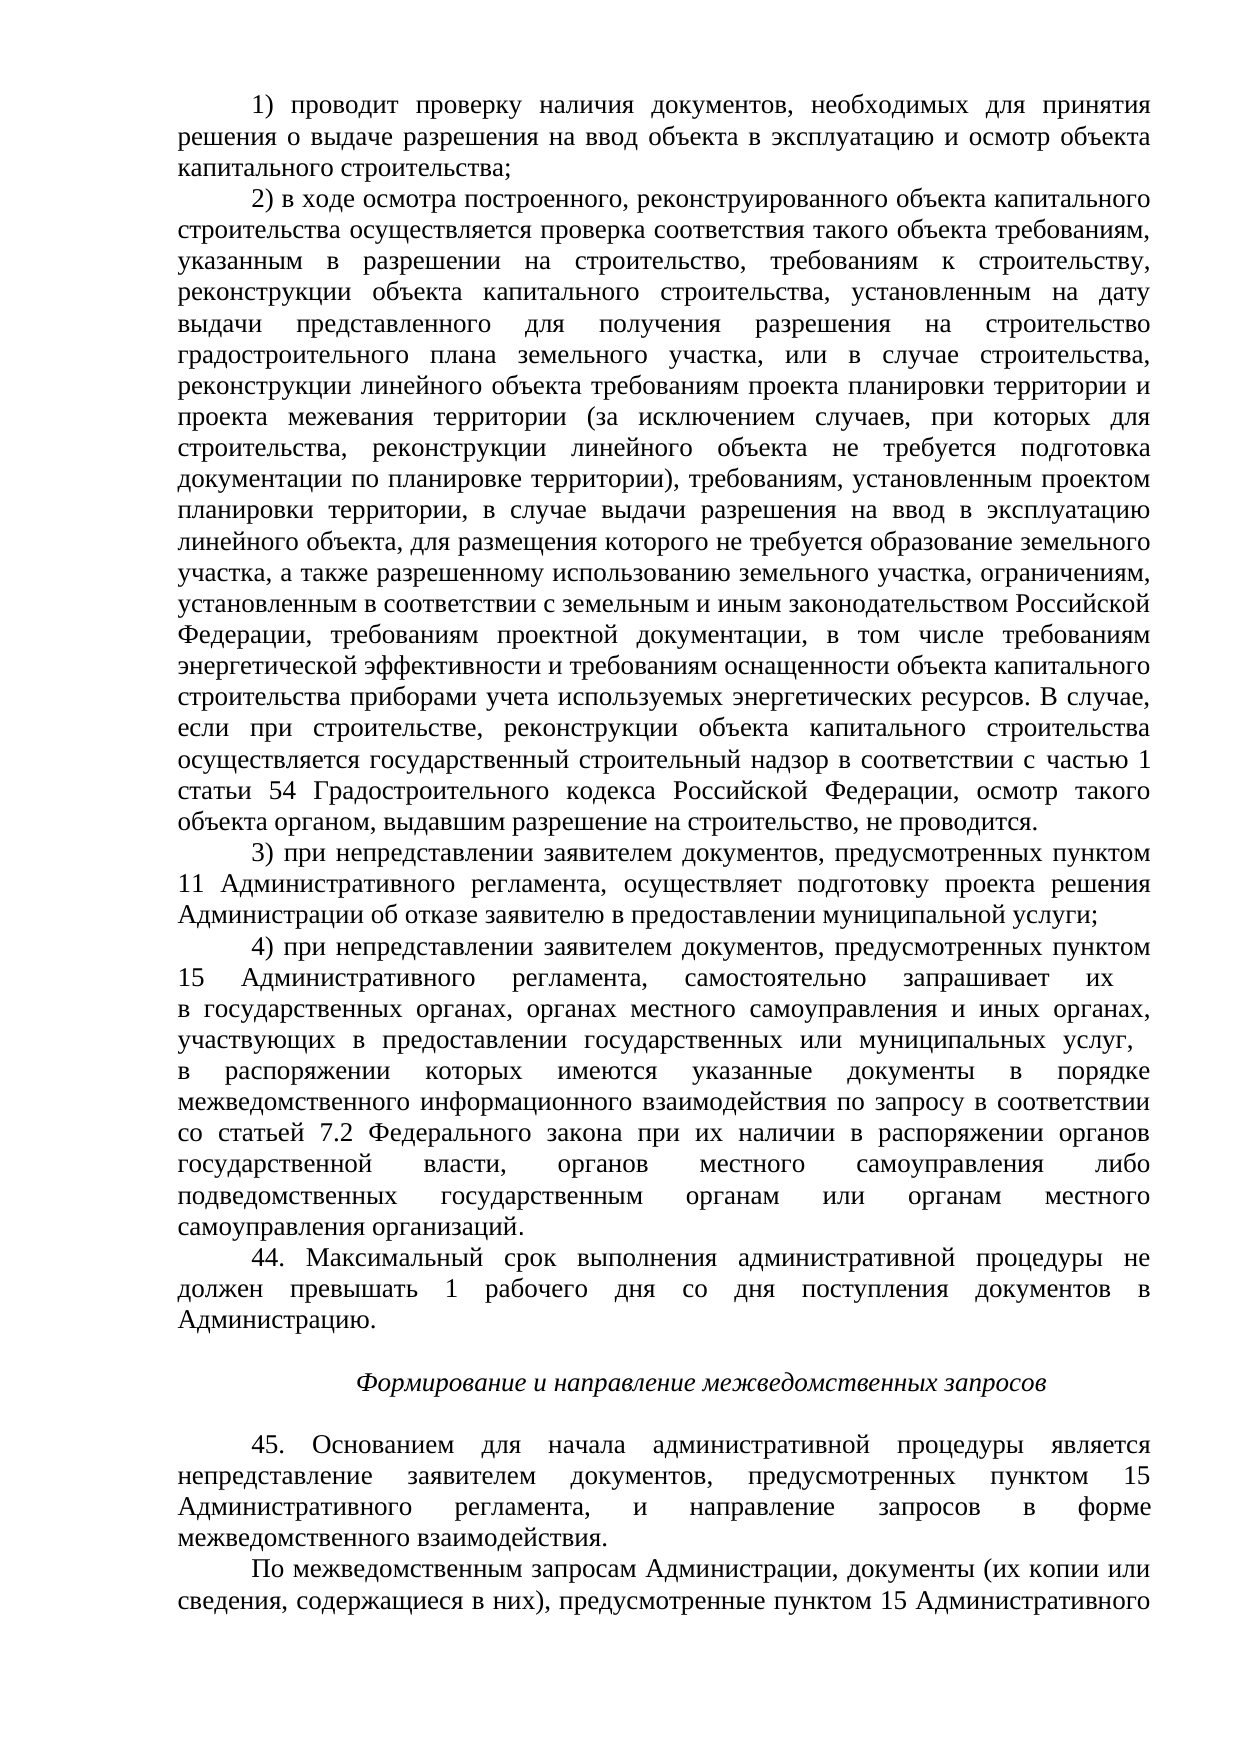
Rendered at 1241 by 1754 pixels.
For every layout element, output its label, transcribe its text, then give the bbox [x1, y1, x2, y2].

text 45. Основанием для начала административной процедуры является непредставление заявителем документов, предусмотренных пунктом 15 Административного регламента, и направление запросов в форме межведомственного взаимодействия. [177, 1428, 1152, 1553]
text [177, 1553, 1152, 1615]
text 4) при непредставлении заявителем документов, предусмотренных пунктом 15 Административного регламента, самостоятельно запрашивает их в государственных органах, органах местного самоуправления и иных органах, участвующих в предоставлении государственных или муниципальных услуг, в распоряжении которых имеются указанные документы в порядке межведомственного информационного взаимодействия по запросу в соответствии со статьей 7.2 Федерального закона при их наличии в распоряжении органов государственной власти, органов местного самоуправления либо подведомственных государственным органам или органам местного самоуправления организаций. [177, 929, 1152, 1241]
text 3) при непредставлении заявителем документов, предусмотренных пунктом 11 Административного регламента, осуществляет подготовку проекта решения Администрации об отказе заявителю в предоставлении муниципальной услуги; [177, 836, 1152, 929]
text 2) в ходе осмотра построенного, реконструированного объекта капитального строительства осуществляется проверка соответствия такого объекта требованиям, указанным в разрешении на строительство, требованиям к строительству, реконструкции объекта капитального строительства, установленным на дату выдачи представленного для получения разрешения на строительство градостроительного плана земельного участка, или в случае строительства, реконструкции линейного объекта требованиям проекта планировки территории и проекта межевания территории (за исключением случаев, при которых для строительства, реконструкции линейного объекта не требуется подготовка документации по планировке территории), требованиям, установленным проектом планировки территории, в случае выдачи разрешения на ввод в эксплуатацию линейного объекта, для размещения которого не требуется образование земельного участка, а также разрешенному использованию земельного участка, ограничениям, установленным в соответствии с земельным и иным законодательством Российской Федерации, требованиям проектной документации, в том числе требованиям энергетической эффективности и требованиям оснащенности объекта капитального строительства приборами учета используемых энергетических ресурсов. В случае, если при строительстве, реконструкции объекта капитального строительства осуществляется государственный строительный надзор в соответствии с частью 1 статьи 54 Градостроительного кодекса Российской Федерации, осмотр такого объекта органом, выдавшим разрешение на строительство, не проводится. [177, 182, 1152, 836]
text 1) проводит проверку наличия документов, необходимых для принятия решения о выдаче разрешения на ввод объекта в эксплуатацию и осмотр объекта капитального строительства; [177, 89, 1152, 182]
text 44. Максимальный срок выполнения административной процедуры не должен превышать 1 рабочего дня со дня поступления документов в Администрацию. [177, 1241, 1152, 1334]
text Формирование и направление межведомственных запросов [177, 1366, 1152, 1397]
